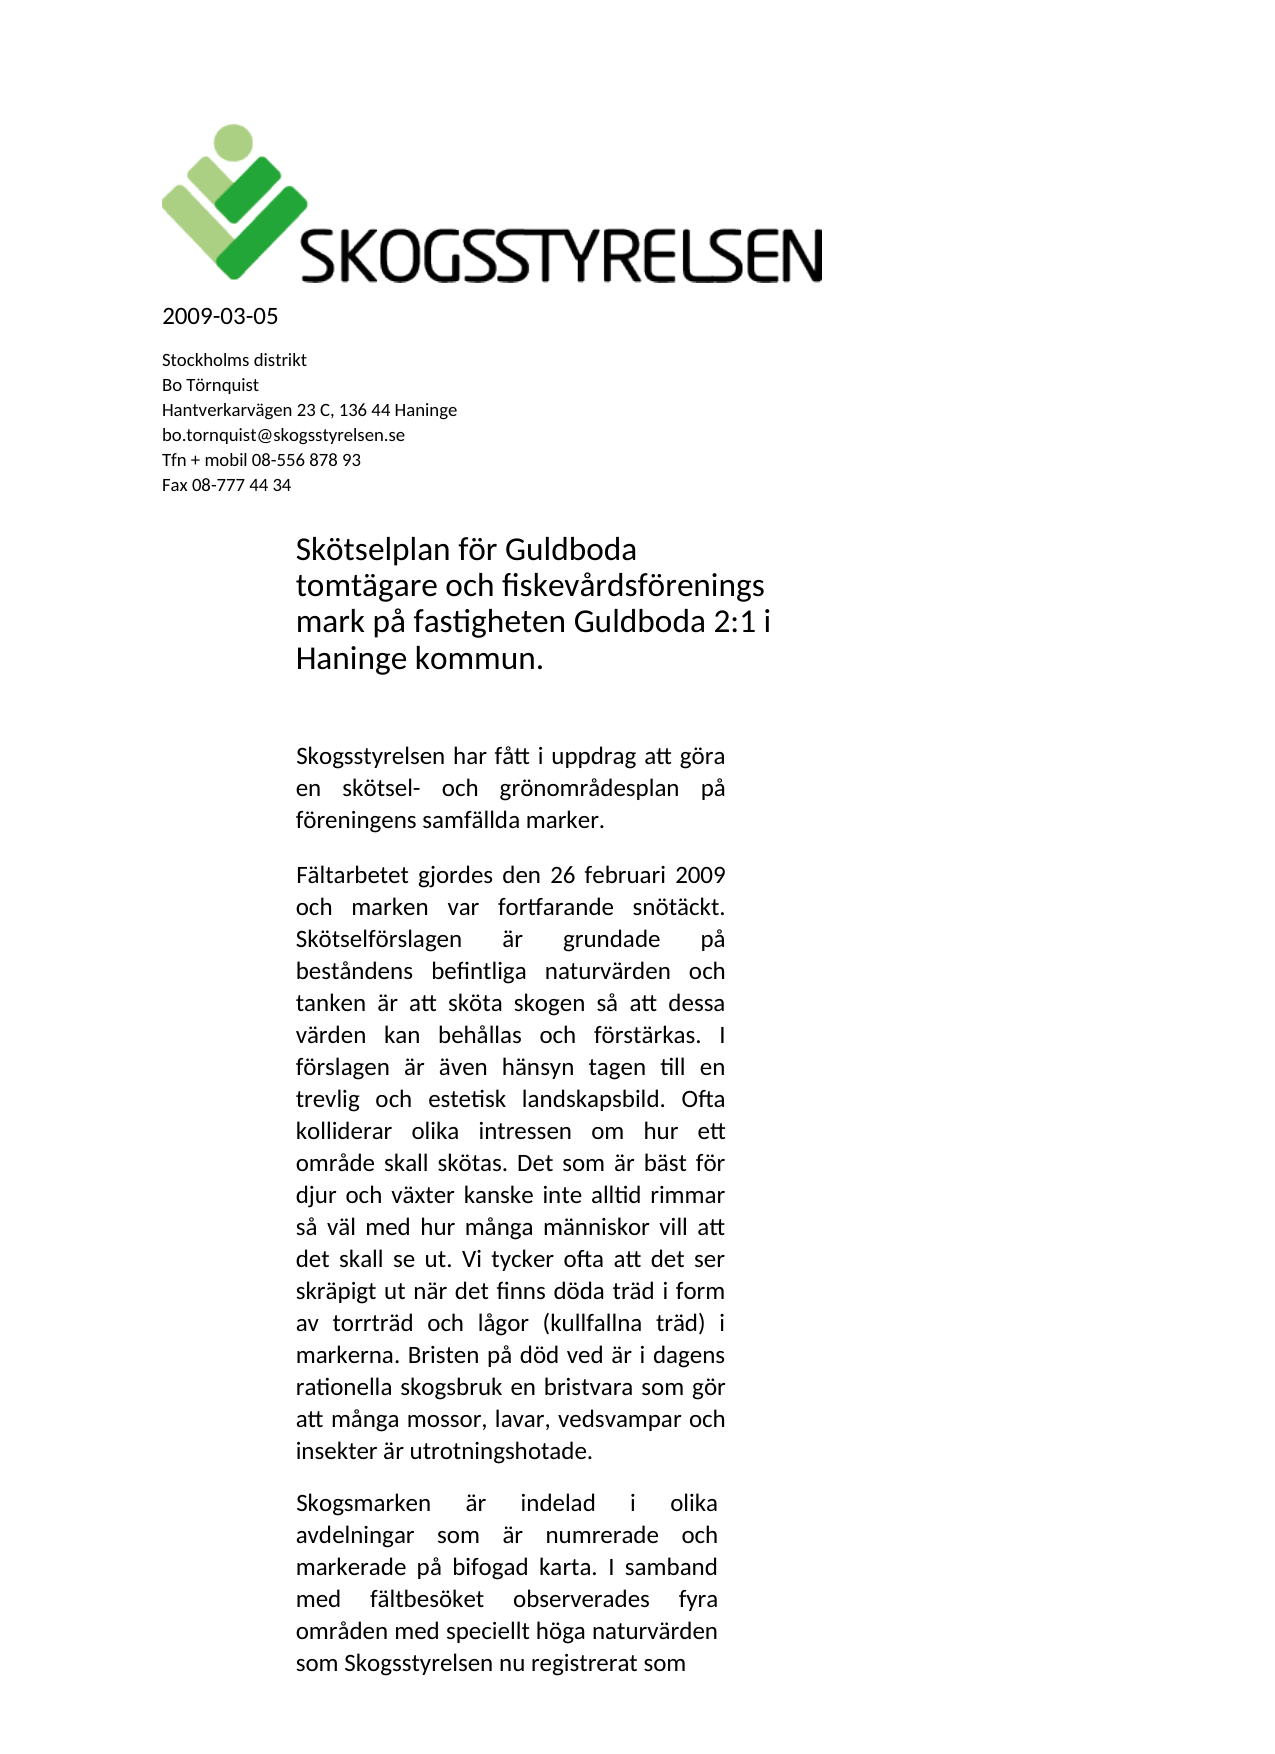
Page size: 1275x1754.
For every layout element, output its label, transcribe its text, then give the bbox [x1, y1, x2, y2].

text Hantverkarvägen 23 C, 136 44 Haninge [162, 398, 822, 421]
text Skogsstyrelsen har fått i uppdrag att göra en skötsel- och grönområdesplan på föreningens samfällda marker. [296, 740, 726, 835]
text Fältarbetet gjordes den 26 februari 2009 och marken var fortfarande snötäckt. Skötselförslagen är grundade på beståndens befintliga naturvärden och tanken är att sköta skogen så att dessa värden kan behållas och förstärkas. I förslagen är även hänsyn tagen till en trevlig och estetisk landskapsbild. Ofta kolliderar olika intressen om hur ett område skall skötas. Det som är bäst för djur och växter kanske inte alltid rimmar så väl med hur många människor vill att det skall se ut. Vi tycker ofta att det ser skräpigt ut när det finns döda träd i form av torrträd och lågor (kullfallna träd) i markerna. Bristen på död ved är i dagens rationella skogsbruk en bristvara som gör att många mossor, lavar, vedsvampar och insekter är utrotningshotade. [296, 859, 726, 1465]
text Stockholms distrikt [162, 348, 822, 371]
text bo.tornquist@skogsstyrelsen.se [162, 423, 822, 446]
text Skogsmarken är indelad i olika avdelningar som är numrerade och markerade på bifogad karta. I samband med fältbesöket observerades fyra områden med speciellt höga naturvärden som Skogsstyrelsen nu registrerat som [296, 1488, 718, 1678]
text Tfn + mobil 08-556 878 93 [162, 448, 822, 471]
picture [162, 124, 822, 283]
text Bo Törnquist [162, 373, 822, 396]
text Skötselplan för Guldboda tomtägare och fiskevårdsförenings mark på fastigheten Guldboda 2:1 i Haninge kommun. [296, 531, 777, 678]
text Fax 08-777 44 34 [162, 473, 822, 496]
text 2009-03-05 [162, 300, 822, 330]
